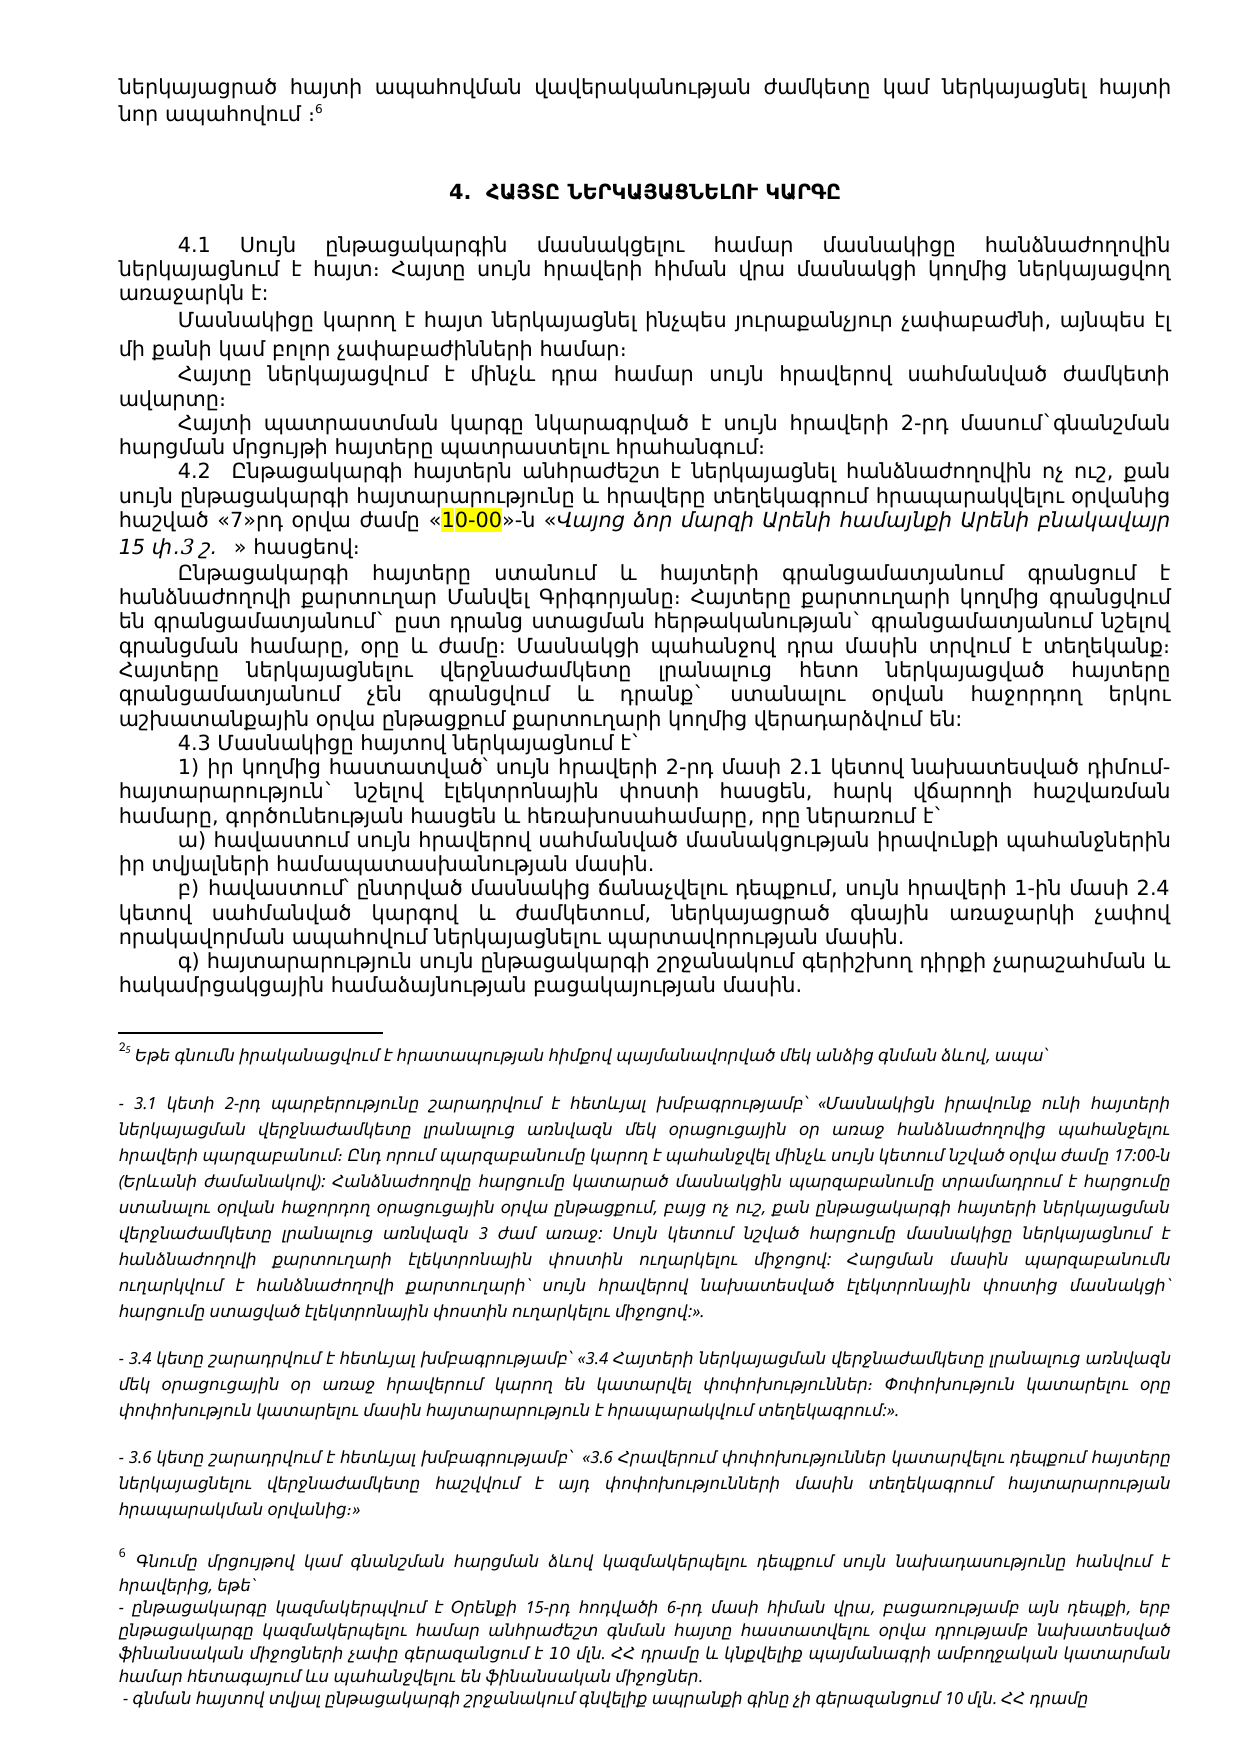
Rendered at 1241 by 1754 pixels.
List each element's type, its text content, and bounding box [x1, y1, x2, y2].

text ա) հավաստում սույն հրավերով սահմանված մասնակցության իրավունքի պահանջներին իր տվյալների համապատասխանության մասին. [118, 828, 1171, 876]
text գ) հայտարարություն սույն ընթացակարգի շրջանակում գերիշխող դիրքի չարաշահման և հակամրցակցային համաձայնության բացակայության մասին. [118, 949, 1171, 998]
text 1) իր կողմից հաստատված՝ սույն հրավերի 2-րդ մասի 2.1 կետով նախատեսված դիմում-հայտարարություն` նշելով էլեկտրոնային փոստի հասցեն, հարկ վճարողի հաշվառման համարը, գործունեության հասցեն և հեռախոսահամարը, որը ներառում է` [118, 755, 1171, 828]
text բ) հավաստում՝ ընտրված մասնակից ճանաչվելու դեպքում, սույն հրավերի 1-ին մասի 2.4 կետով սահմանված կարգով և ժամկետում, ներկայացրած գնային առաջարկի չափով որակավորման ապահովում ներկայացնելու պարտավորության մասին. [118, 876, 1171, 949]
text 4. ՀԱՅՏԸ ՆԵՐԿԱՅԱՑՆԵԼՈՒ ԿԱՐԳԸ [118, 180, 1171, 205]
text 4.1 Սույն ընթացակարգին մասնակցելու համար մասնակիցը հանձնաժողովին ներկայացնում է հայտ։ Հայտը սույն հրավերի հիման վրա մասնակցի կողմից ներկայացվող առաջարկն է: [118, 233, 1171, 306]
text Մասնակիցը կարող է հայտ ներկայացնել ինչպես յուրաքանչյուր չափաբաժնի, այնպես էլ մի քանի կամ բոլոր չափաբաժինների համար։ [118, 306, 1171, 362]
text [118, 75, 1171, 128]
text Ընթացակարգի հայտերը ստանում և հայտերի գրանցամատյանում գրանցում է հանձնաժողովի քարտուղար Մանվել Գրիգորյանը։ Հայտերը քարտուղարի կողմից գրանցվում են գրանցամատյանում` ըստ դրանց ստացման հերթականության` գրանցամատյանում նշելով գրանցման համարը, օրը և ժամը: Մասնակցի պահանջով դրա մասին տրվում է տեղեկանք։ Հայտերը ներկայացնելու վերջնաժամկետը լրանալուց հետո ներկայացված հայտերը գրանցամատյանում չեն գրանցվում և դրանք` ստանալու օրվան հաջորդող երկու աշխատանքային օրվա ընթացքում քարտուղարի կողմից վերադարձվում են: [118, 561, 1171, 731]
text Հայտի պատրաստման կարգը նկարագրված է սույն հրավերի 2-րդ մասում`գնանշման հարցման մրցույթի հայտերը պատրաստելու հրահանգում։ [118, 411, 1171, 459]
text Հայտը ներկայացվում է մինչև դրա համար սույն հրավերով սահմանված ժամկետի ավարտը։ [118, 362, 1171, 411]
text 4.2 Ընթացակարգի հայտերն անհրաժեշտ է ներկայացնել հանձնաժողովին ոչ ուշ, քան սույն ընթացակարգի հայտարարությունը և հրավերը տեղեկագրում հրապարակվելու օրվանից հաշված «7»րդ օրվա ժամը «10-00»-ն «Վայոց ձոր մարզի Արենի համայնքի Արենի բնակավայր 15 փ․3 շ․ » հասցեով։ [118, 459, 1171, 561]
text 4.3 Մասնակիցը հայտով ներկայացնում է` [118, 731, 1171, 755]
